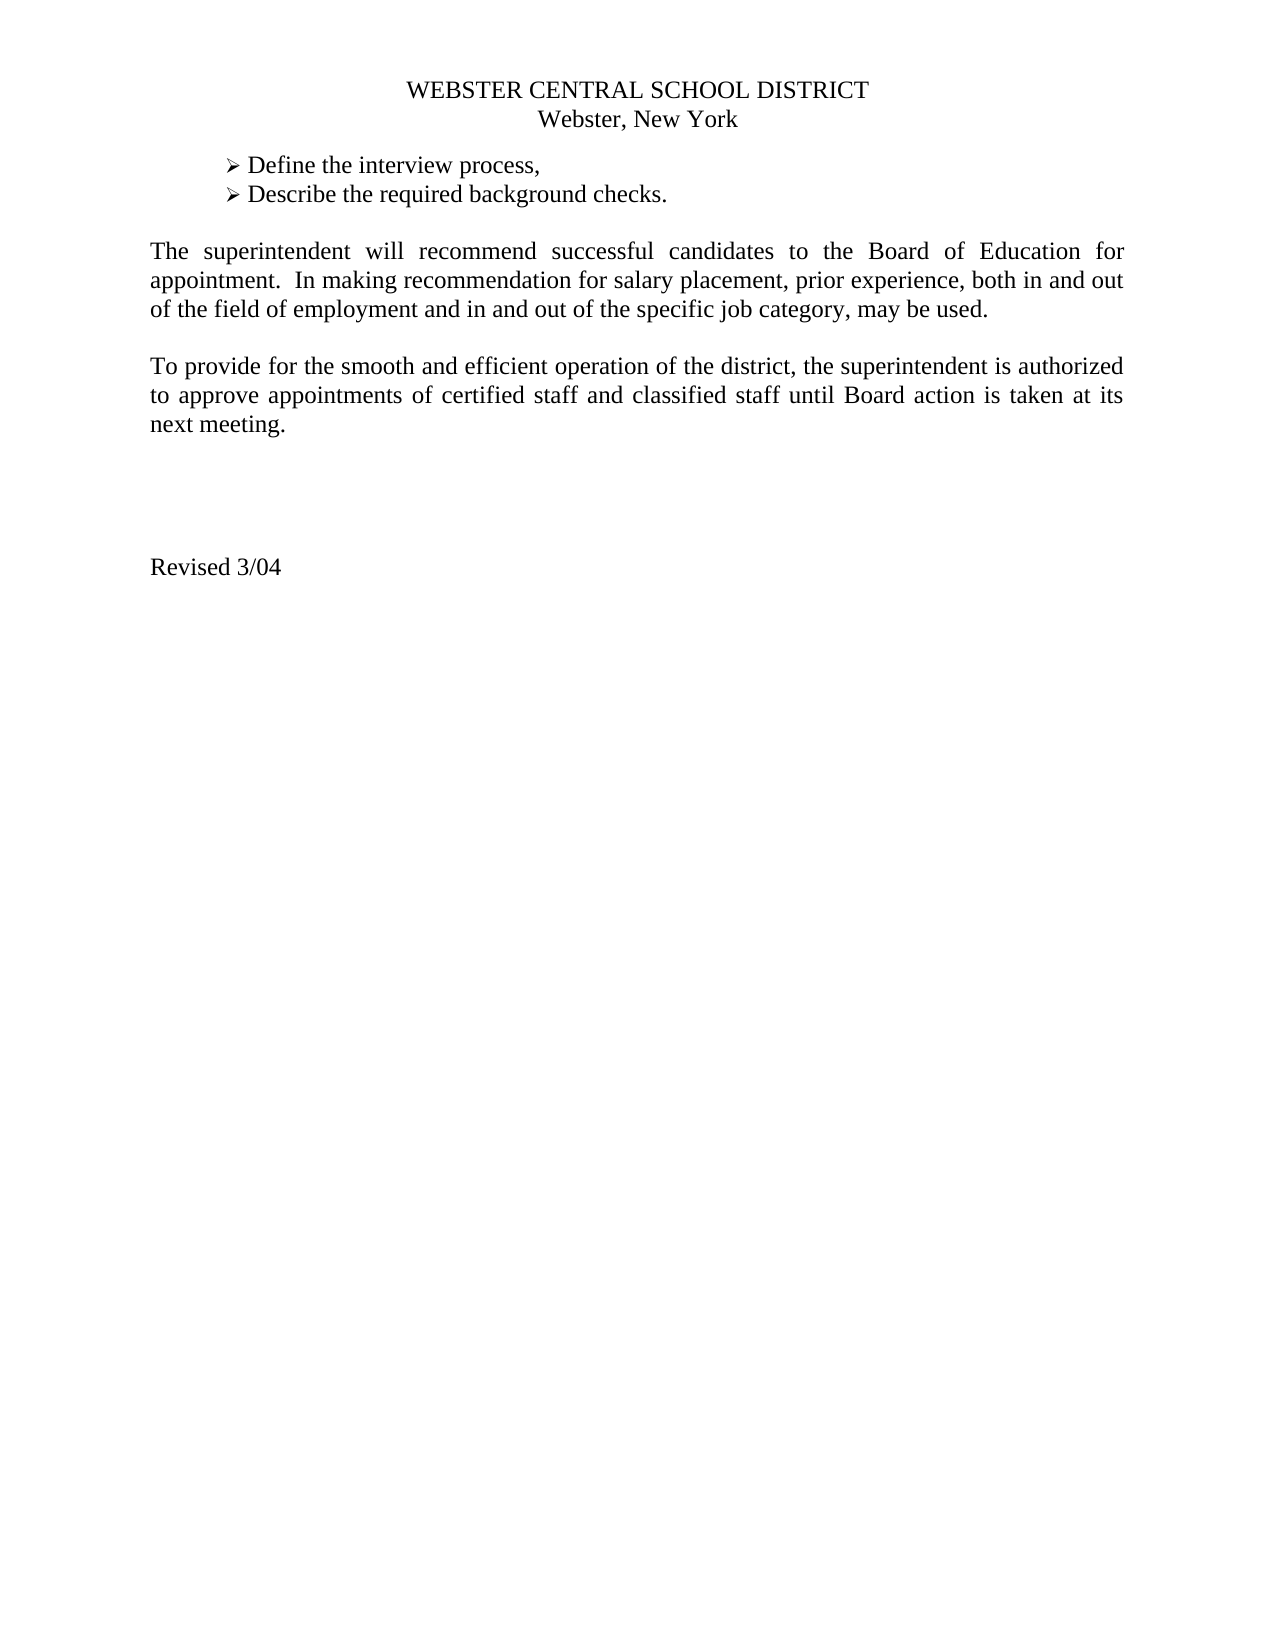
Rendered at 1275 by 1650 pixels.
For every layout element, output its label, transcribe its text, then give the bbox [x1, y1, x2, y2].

text The superintendent will recommend successful candidates to the Board of Education for appointment. In making recommendation for salary placement, prior experience, both in and out of the field of employment and in and out of the specific job category, may be used. [150, 236, 1125, 322]
list Describe the required background checks. [225, 179, 1125, 207]
text To provide for the smooth and efficient operation of the district, the superintendent is authorized to approve appointments of certified staff and classified staff until Board action is taken at its next meeting. [150, 351, 1125, 437]
list Define the interview process, [225, 150, 1125, 179]
text Revised 3/04 [150, 552, 1125, 581]
